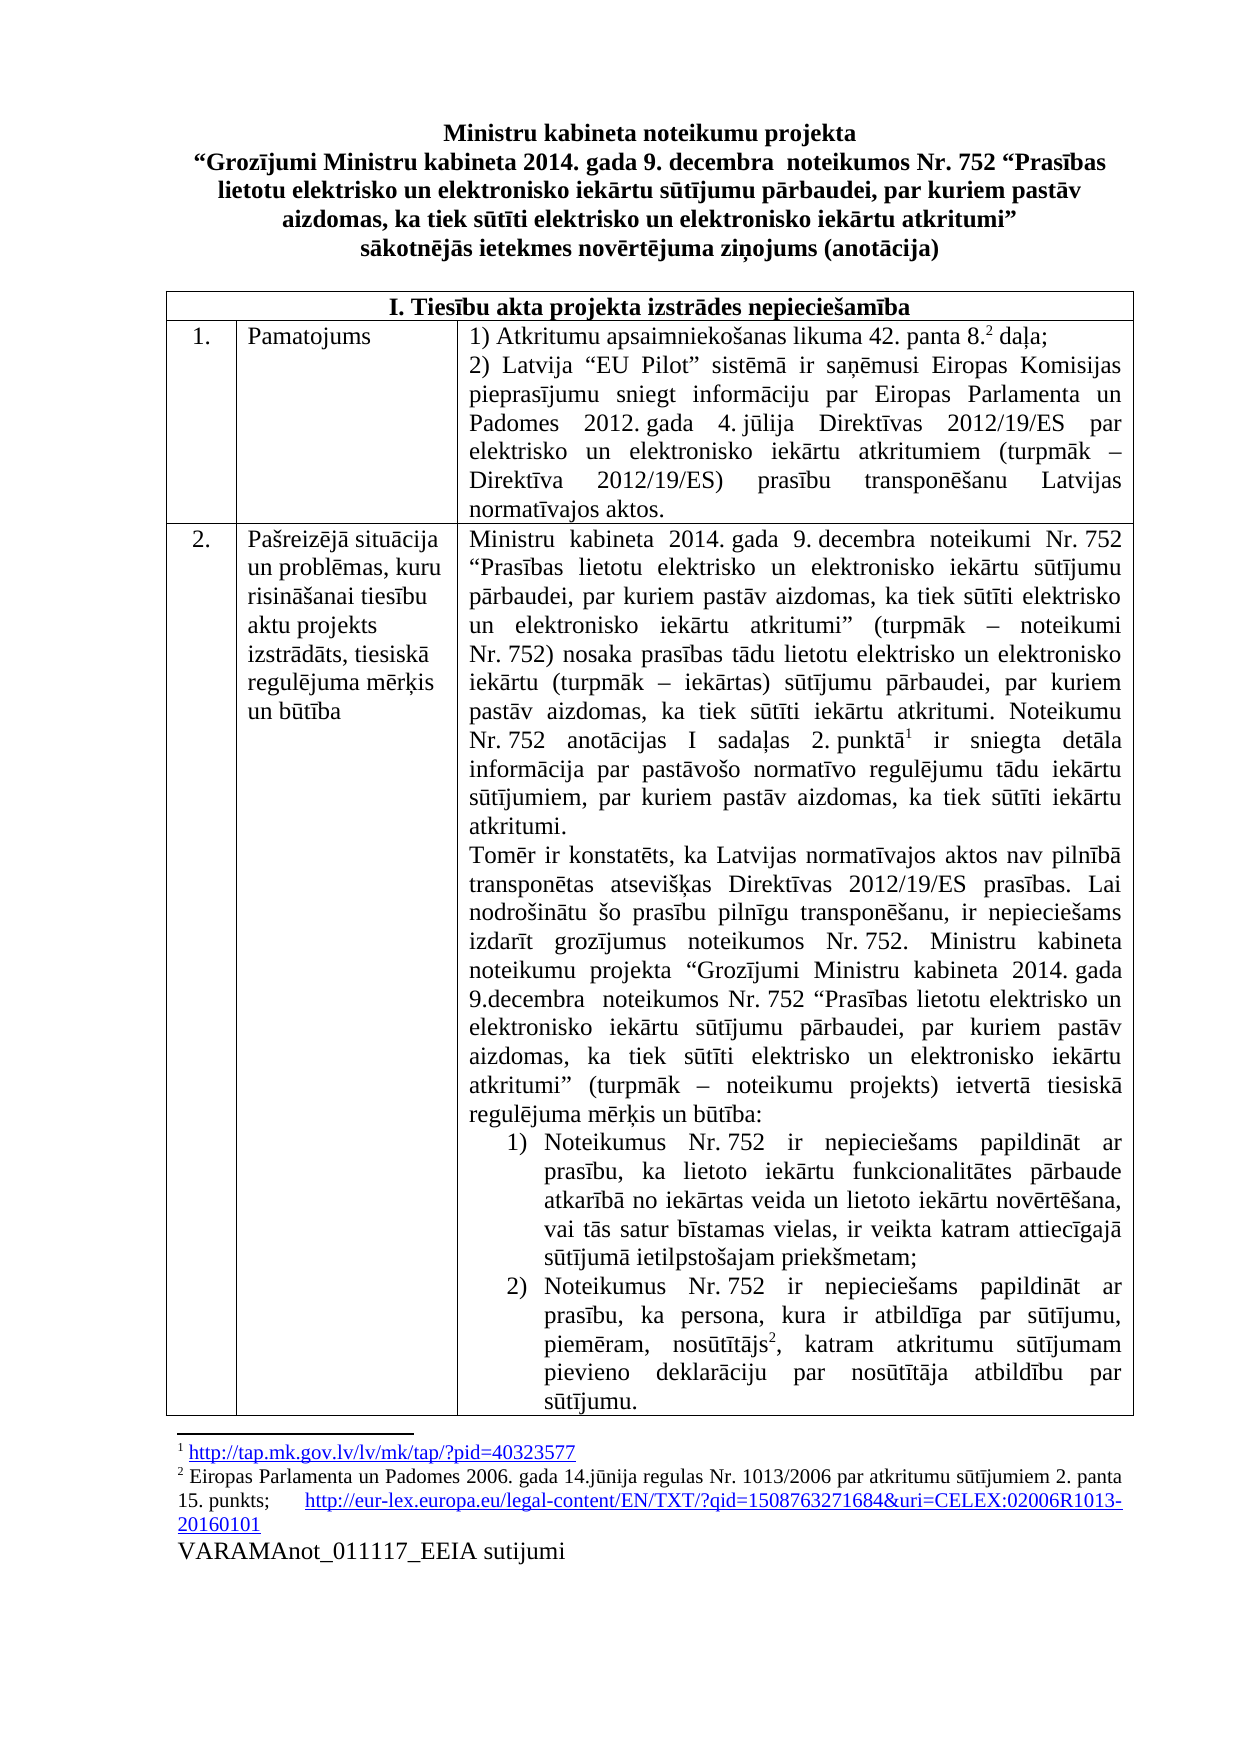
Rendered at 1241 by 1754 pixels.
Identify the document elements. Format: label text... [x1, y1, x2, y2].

text sākotnējās ietekmes novērtējuma (anotācija) [177, 233, 1122, 262]
table_cell 1. [167, 321, 236, 523]
table_cell Pamatojums [237, 321, 457, 523]
table_header I. Tiesību akta projekta izstrādes nepieciešamība [167, 292, 1133, 320]
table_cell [237, 524, 457, 1415]
text “Grozījumi Ministru kabineta 2014. gada 9. decembra noteikumos Nr. 752 “Prasības lietotu elektrisko un elektronisko iekārtu sūtījumu pārbaudei, par kuriem pastāv aizdomas, ka tiek sūtīti elektrisko un elektronisko iekārtu atkritumi” [177, 147, 1122, 233]
table_cell 2. [167, 524, 236, 1415]
title Ministru kabineta noteikumu projekta [177, 118, 1122, 147]
table_cell 1) Atkritumu apsaimniekošanas likuma 42. panta 8.2 daļa; 2) Latvija “EU Pilot” sistēmā ir saņēmusi Eiropas Komisijas pieprasījumu sniegt informāciju par Eiropas Parlamenta un Padomes 2012. gada 4. jūlija Direktīvas 2012/19/ES par elektrisko un elektronisko iekārtu atkritumiem (turpmāk – Direktīva 2012/19/ES) prasību transponēšanu Latvijas normatīvajos aktos. [458, 321, 1133, 523]
